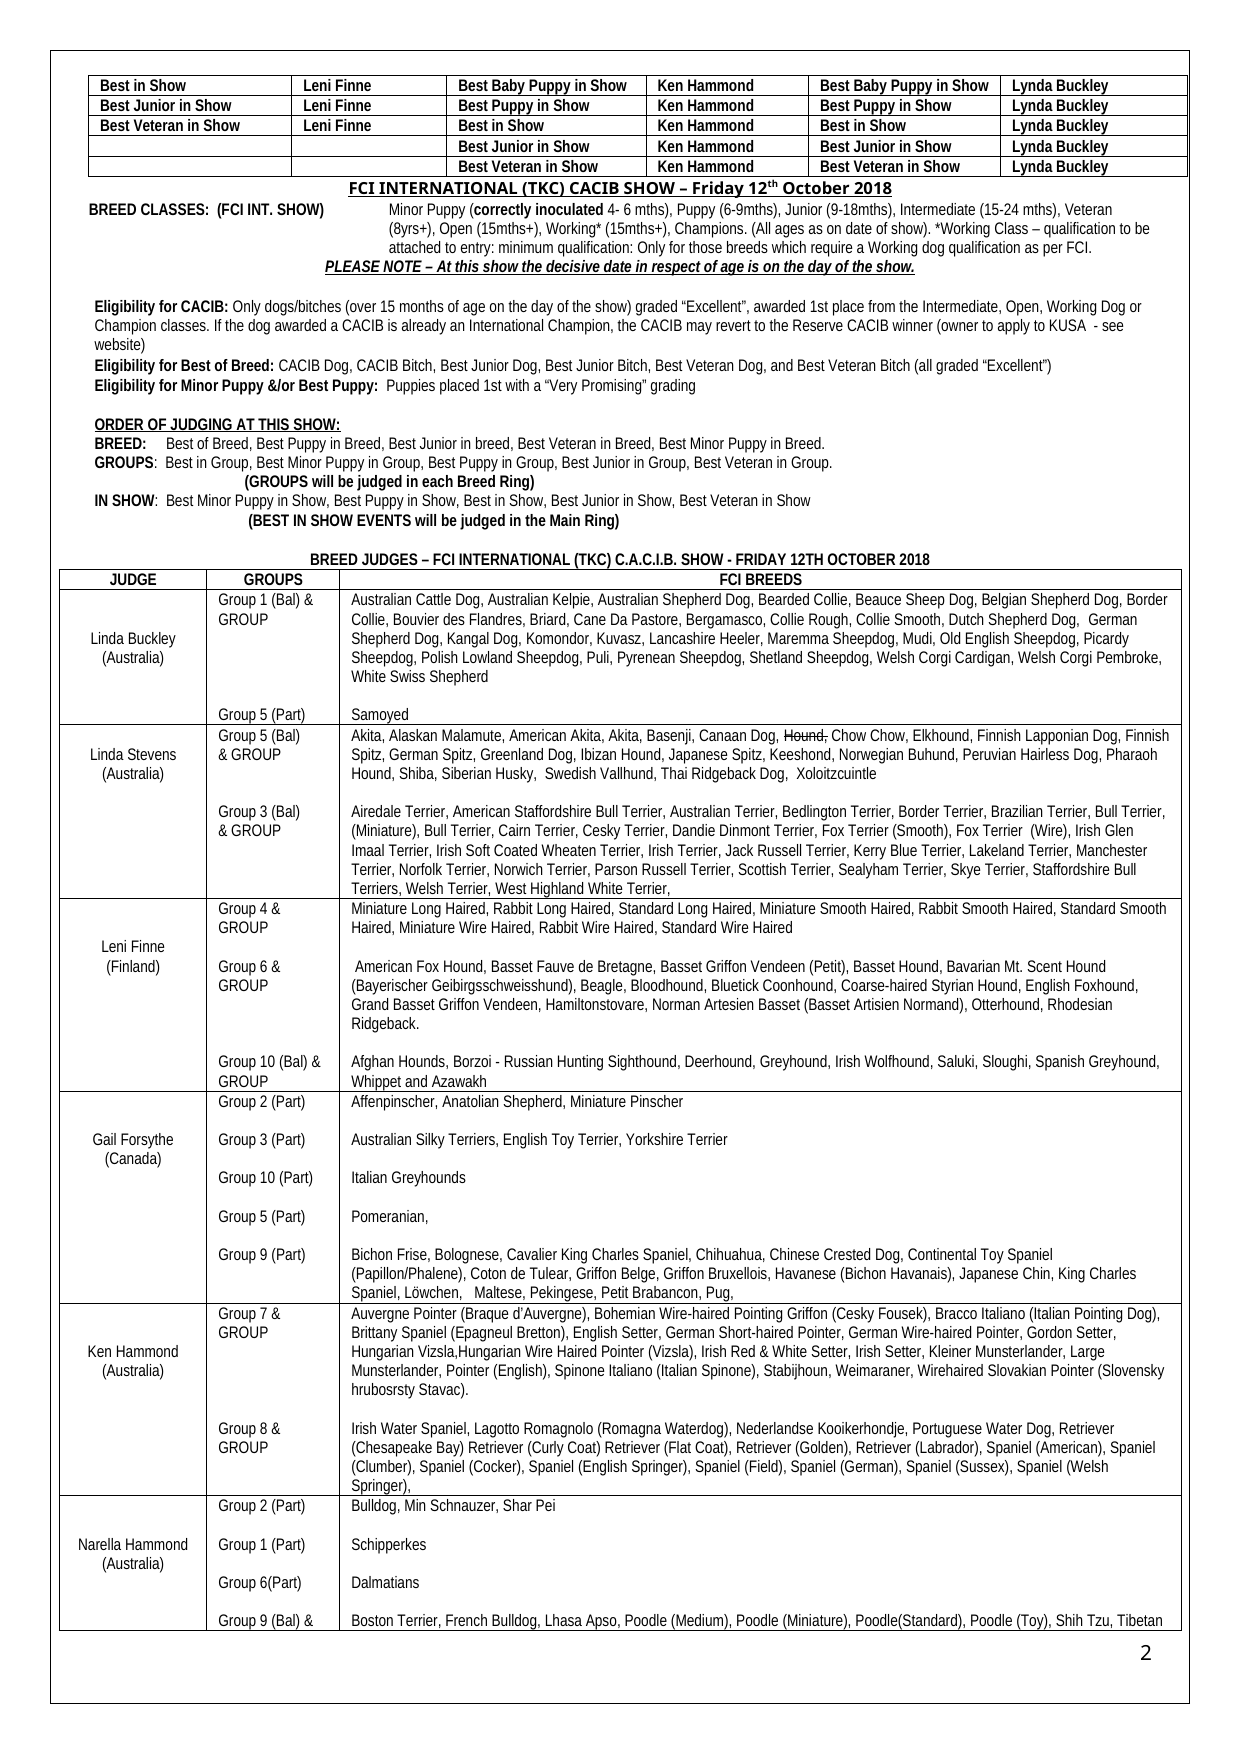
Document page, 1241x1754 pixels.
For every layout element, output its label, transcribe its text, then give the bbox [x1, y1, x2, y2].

text BREED JUDGES – FCI INTERNATIONAL (TKC) C.A.C.I.B. SHOW - FRIDAY 12TH OCTOBER 2018 [89, 550, 1152, 569]
table_cell Akita, Alaskan Malamute, American Akita, Akita, Basenji, Canaan Dog, Hound, Chow Chow, Elkhound, Finnish Lapponian Dog, Finnish Spitz, German Spitz, Greenland Dog, Ibizan Hound, Japanese Spitz, Keeshond, Norwegian Buhund, Peruvian Hairless Dog, Pharaoh Hound, Shiba, Siberian Husky, Swedish Vallhund, Thai Ridgeback Dog, Xoloitzcuintle Airedale Terrier, American Staffordshire Bull Terrier, Australian Terrier, Bedlington Terrier, Border Terrier, Brazilian Terrier, Bull Terrier, (Miniature), Bull Terrier, Cairn Terrier, Cesky Terrier, Dandie Dinmont Terrier, Fox Terrier (Smooth), Fox Terrier (Wire), Irish Glen Imaal Terrier, Irish Soft Coated Wheaten Terrier, Irish Terrier, Jack Russell Terrier, Kerry Blue Terrier, Lakeland Terrier, Manchester Terrier, Norfolk Terrier, Norwich Terrier, Parson Russell Terrier, Scottish Terrier, Sealyham Terrier, Skye Terrier, Staffordshire Bull Terriers, Welsh Terrier, West Highland White Terrier, [340, 725, 1181, 898]
table_cell Ken Hammond [647, 96, 808, 115]
table_cell Group 5 (Bal) & GROUP Group 3 (Bal) & GROUP [207, 725, 339, 898]
table_cell [292, 136, 446, 156]
table_cell Eligibility for Best of Breed: CACIB Dog, CACIB Bitch, Best Junior Dog, Best Junior Bitch, Best Veteran Dog, and Best Veteran Bitch (all graded “Excellent”) [84, 356, 1157, 375]
table_cell Leni Finne [292, 76, 446, 95]
table_cell Best Junior in Show [89, 96, 291, 115]
table_cell Leni Finne (Finland) [60, 899, 206, 1091]
table_cell Group 7 & GROUP Group 8 & GROUP [207, 1304, 339, 1495]
table_cell Best Junior in Show [809, 136, 1000, 156]
table_cell Linda Buckley (Australia) [60, 590, 206, 724]
table_cell Gail Forsythe (Canada) [60, 1092, 206, 1302]
table_header Eligibility for CACIB: Only dogs/bitches (over 15 months of age on the day of the show) graded “Excellent”, awarded 1st place from the Intermediate, Open, Working Dog or Champion classes. If the dog awarded a CACIB is already an International Champion, the CACIB may revert to the Reserve CACIB winner (owner to apply to KUSA - see website) [84, 296, 1157, 354]
table_cell Ken Hammond [647, 116, 808, 135]
table_cell Best in Show [89, 76, 291, 95]
table_cell Ken Hammond (Australia) [60, 1304, 206, 1495]
table_cell Australian Cattle Dog, Australian Kelpie, Australian Shepherd Dog, Bearded Collie, Beauce Sheep Dog, Belgian Shepherd Dog, Border Collie, Bouvier des Flandres, Briard, Cane Da Pastore, Bergamasco, Collie Rough, Collie Smooth, Dutch Shepherd Dog, German Shepherd Dog, Kangal Dog, Komondor, Kuvasz, Lancashire Heeler, Maremma Sheepdog, Mudi, Old English Sheepdog, Picardy Sheepdog, Polish Lowland Sheepdog, Puli, Pyrenean Sheepdog, Shetland Sheepdog, Welsh Corgi Cardigan, Welsh Corgi Pembroke, White Swiss Shepherd Samoyed [340, 590, 1181, 724]
table_cell Lynda Buckley [1001, 157, 1187, 176]
text BREED CLASSES: (FCI INT. SHOW) Minor Puppy (correctly inoculated 4- 6 mths), Puppy (6-9mths), Junior (9-18mths), Intermediate (15-24 mths), Veteran (8yrs+), Open (15mths+), Working* (15mths+), Champions. (All ages as on date of show). *Working Class – qualification to be attached to entry: minimum qualification: Only for those breeds which require a Working dog qualification as per FCI. [89, 199, 1152, 257]
table_cell Ken Hammond [647, 136, 808, 156]
table_cell [89, 136, 291, 156]
table_cell Best in Show [447, 116, 646, 135]
table_cell Lynda Buckley [1001, 96, 1187, 115]
table_cell Best Veteran in Show [89, 116, 291, 135]
table_cell Group 2 (Part) Group 3 (Part) Group 10 (Part) Group 5 (Part) Group 9 (Part) [207, 1092, 339, 1302]
table_cell Affenpinscher, Anatolian Shepherd, Miniature Pinscher Australian Silky Terriers, English Toy Terrier, Yorkshire Terrier Italian Greyhounds Pomeranian, Bichon Frise, Bolognese, Cavalier King Charles Spaniel, Chihuahua, Chinese Crested Dog, Continental Toy Spaniel (Papillon/Phalene), Coton de Tulear, Griffon Belge, Griffon Bruxellois, Havanese (Bichon Havanais), Japanese Chin, King Charles Spaniel, Löwchen, Maltese, Pekingese, Petit Brabancon, Pug, [340, 1092, 1181, 1302]
table_cell Eligibility for Minor Puppy &/or Best Puppy: Puppies placed 1st with a “Very Promising” grading ORDER OF JUDGING AT THIS SHOW: BREED: Best of Breed, Best Puppy in Breed, Best Junior in breed, Best Veteran in Breed, Best Minor Puppy in Breed. GROUPS: Best in Group, Best Minor Puppy in Group, Best Puppy in Group, Best Junior in Group, Best Veteran in Group. (GROUPS will be judged in each Breed Ring) IN SHOW: Best Minor Puppy in Show, Best Puppy in Show, Best in Show, Best Junior in Show, Best Veteran in Show (BEST IN SHOW EVENTS will be judged in the Main Ring) [84, 376, 1157, 529]
table_cell Best Puppy in Show [809, 96, 1000, 115]
table_cell Best Baby Puppy in Show [447, 76, 646, 95]
text PLEASE NOTE – At this show the decisive date in respect of age is on the day of the show. [89, 257, 1152, 276]
table_cell [89, 157, 291, 176]
text FCI INTERNATIONAL (TKC) CACIB SHOW – Friday 12th October 2018 [89, 177, 1152, 199]
table_cell Lynda Buckley [1001, 76, 1187, 95]
table_cell Lynda Buckley [1001, 116, 1187, 135]
table_cell Linda Stevens (Australia) [60, 725, 206, 898]
table_cell Ken Hammond [647, 157, 808, 176]
table_header GROUPS [207, 570, 339, 589]
table_cell Group 1 (Bal) & GROUP Group 5 (Part) [207, 590, 339, 724]
table_cell Miniature Long Haired, Rabbit Long Haired, Standard Long Haired, Miniature Smooth Haired, Rabbit Smooth Haired, Standard Smooth Haired, Miniature Wire Haired, Rabbit Wire Haired, Standard Wire Haired American Fox Hound, Basset Fauve de Bretagne, Basset Griffon Vendeen (Petit), Basset Hound, Bavarian Mt. Scent Hound (Bayerischer Geibirgsschweisshund), Beagle, Bloodhound, Bluetick Coonhound, Coarse-haired Styrian Hound, English Foxhound, Grand Basset Griffon Vendeen, Hamiltonstovare, Norman Artesien Basset (Basset Artisien Normand), Otterhound, Rhodesian Ridgeback. Afghan Hounds, Borzoi - Russian Hunting Sighthound, Deerhound, Greyhound, Irish Wolfhound, Saluki, Sloughi, Spanish Greyhound, Whippet and Azawakh [340, 899, 1181, 1091]
table_cell Leni Finne [292, 96, 446, 115]
table_cell Best Junior in Show [447, 136, 646, 156]
table_cell Leni Finne [292, 116, 446, 135]
table_cell Lynda Buckley [1001, 136, 1187, 156]
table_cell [207, 1496, 339, 1630]
table_cell Auvergne Pointer (Braque d’Auvergne), Bohemian Wire-haired Pointing Griffon (Cesky Fousek), Bracco Italiano (Italian Pointing Dog), Brittany Spaniel (Epagneul Bretton), English Setter, German Short-haired Pointer, German Wire-haired Pointer, Gordon Setter, Hungarian Vizsla,Hungarian Wire Haired Pointer (Vizsla), Irish Red & White Setter, Irish Setter, Kleiner Munsterlander, Large Munsterlander, Pointer (English), Spinone Italiano (Italian Spinone), Stabijhoun, Weimaraner, Wirehaired Slovakian Pointer (Slovensky hrubosrsty Stavac). Irish Water Spaniel, Lagotto Romagnolo (Romagna Waterdog), Nederlandse Kooikerhondje, Portuguese Water Dog, Retriever (Chesapeake Bay) Retriever (Curly Coat) Retriever (Flat Coat), Retriever (Golden), Retriever (Labrador), Spaniel (American), Spaniel (Clumber), Spaniel (Cocker), Spaniel (English Springer), Spaniel (Field), Spaniel (German), Spaniel (Sussex), Spaniel (Welsh Springer), [340, 1304, 1181, 1495]
table_header FCI BREEDS [340, 570, 1181, 589]
table_cell Best Baby Puppy in Show [809, 76, 1000, 95]
table_cell Best in Show [809, 116, 1000, 135]
table_header JUDGE [60, 570, 206, 589]
table_cell Best Veteran in Show [809, 157, 1000, 176]
table_cell [292, 157, 446, 176]
table_cell Ken Hammond [647, 76, 808, 95]
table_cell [60, 1496, 206, 1630]
table_cell Best Veteran in Show [447, 157, 646, 176]
table_cell Best Puppy in Show [447, 96, 646, 115]
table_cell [340, 1496, 1181, 1630]
table_cell Group 4 & GROUP Group 6 & GROUP Group 10 (Bal) & GROUP [207, 899, 339, 1091]
